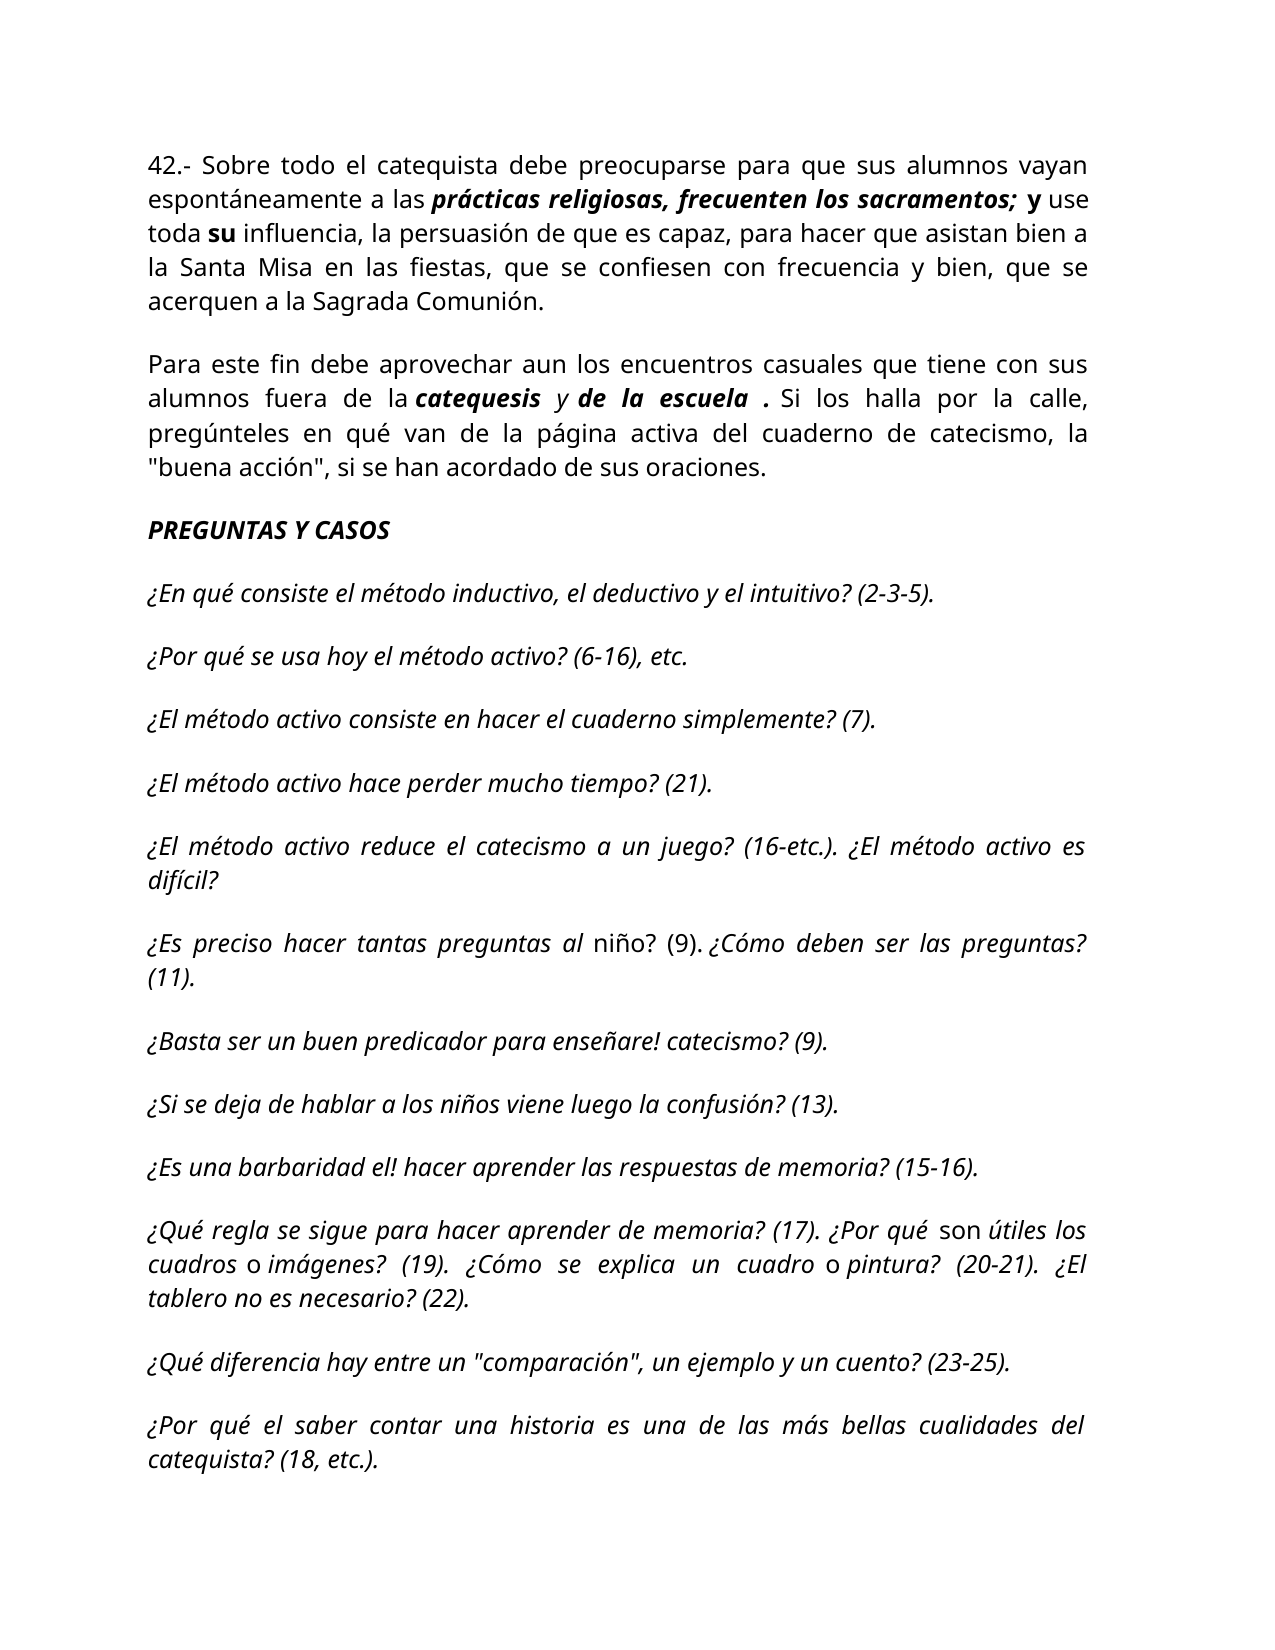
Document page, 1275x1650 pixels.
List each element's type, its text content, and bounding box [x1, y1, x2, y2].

text ¿Basta ser un buen predicador para enseñare! catecismo? (9). [148, 1023, 1089, 1057]
text ¿Qué diferencia hay entre un "comparación", un ejemplo y un cuento? (23-25). [148, 1344, 1089, 1378]
text ¿En qué consiste el método inductivo, el deductivo y el intuitivo? (2-3-5). [148, 576, 1089, 610]
text ¿Es una barbaridad el! hacer aprender las respuestas de memoria? (15-16). [148, 1150, 1089, 1184]
text ¿Por qué el saber contar una historia es una de las más bellas cualidades del catequista? (18, etc.). [148, 1407, 1089, 1476]
text PREGUNTAS Y CASOS [148, 512, 1089, 547]
text ¿El método activo consiste en hacer el cuaderno simplemente? (7). [148, 702, 1089, 736]
text Para este fin debe aprovechar aun los encuentros casuales que tiene con sus alumnos fuera de la catequesis y de la escuela . Si los halla por la calle, pregúnteles en qué van de la página activa del cuaderno de catecismo, la "buena acción", si se han acordado de sus oraciones. [148, 347, 1089, 483]
text 42.- Sobre todo el catequista debe preocuparse para que sus alumnos vayan espontáneamente a las prácticas religiosas, frecuenten los sacramentos; y use toda su influencia, la persuasión de que es capaz, para hacer que asistan bien a la Santa Misa en las fiestas, que se confiesen con frecuencia y bien, que se acerquen a la Sagrada Comunión. [148, 148, 1089, 318]
text ¿Si se deja de hablar a los niños viene luego la confusión? (13). [148, 1086, 1089, 1121]
text ¿Qué regla se sigue para hacer aprender de memoria? (17). ¿Por qué son útiles los cuadros o imágenes? (19). ¿Cómo se explica un cuadro o pintura? (20-21). ¿El tablero no es necesario? (22). [148, 1213, 1089, 1315]
text ¿Por qué se usa hoy el método activo? (6-16), etc. [148, 639, 1089, 673]
text ¿El método activo reduce el catecismo a un juego? (16-etc.). ¿El método activo es difícil? [148, 829, 1089, 897]
text ¿Es preciso hacer tantas preguntas al niño? (9). ¿Cómo deben ser las preguntas? (11). [148, 926, 1089, 994]
text ¿El método activo hace perder mucho tiempo? (21). [148, 765, 1089, 799]
